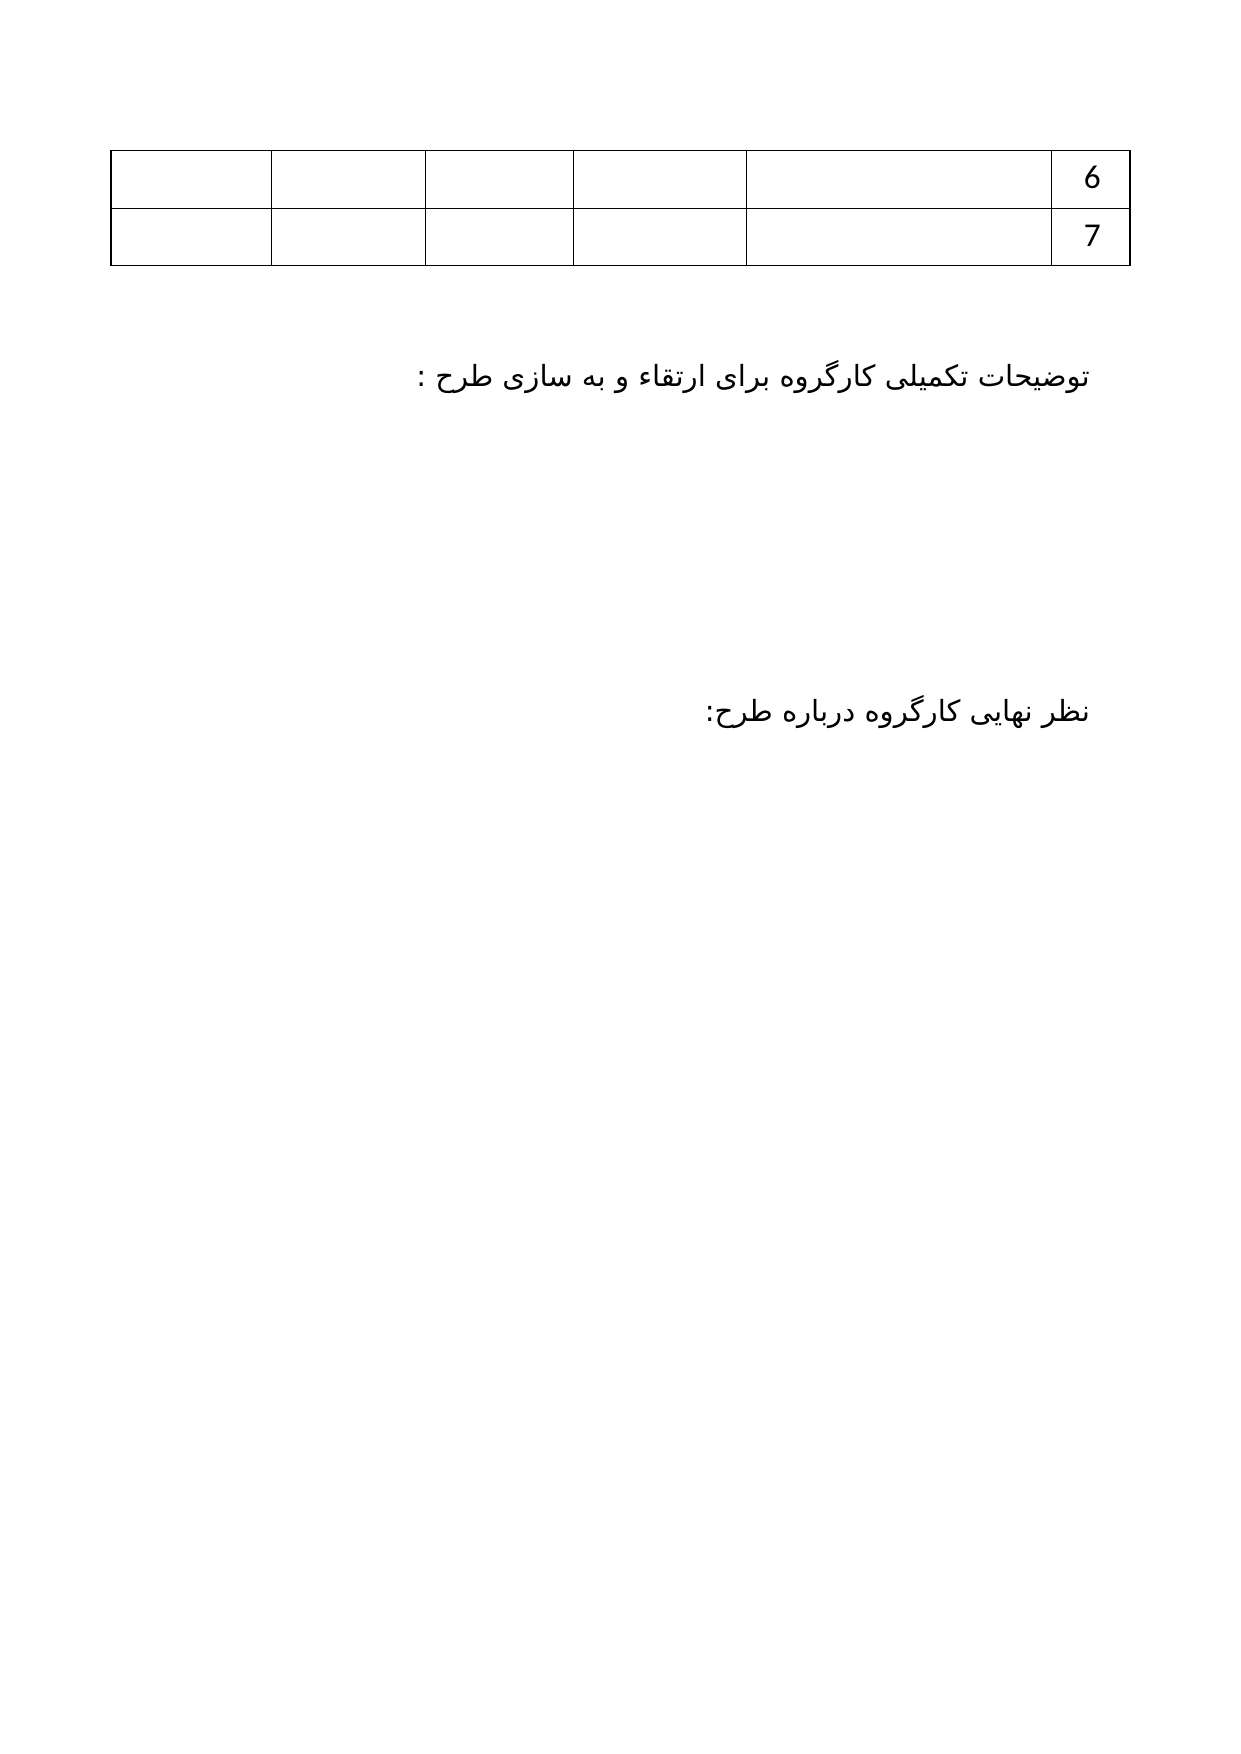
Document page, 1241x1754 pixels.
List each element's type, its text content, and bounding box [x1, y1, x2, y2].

table_cell [112, 209, 271, 265]
table_cell [1052, 151, 1129, 207]
table_cell [112, 151, 271, 207]
table_cell [574, 209, 746, 265]
table_cell [272, 209, 425, 265]
table_cell [426, 151, 573, 207]
table_cell [272, 151, 425, 207]
table_cell [747, 151, 1051, 207]
table_cell [574, 151, 746, 207]
table_cell [426, 209, 573, 265]
text نظر نهایی کارگروه درباره طرح: [150, 694, 1090, 728]
text توضیحات تکمیلی کارگروه برای ارتقاء و به سازی طرح : [150, 360, 1090, 394]
table_cell [1052, 209, 1129, 265]
table_cell [747, 209, 1051, 265]
